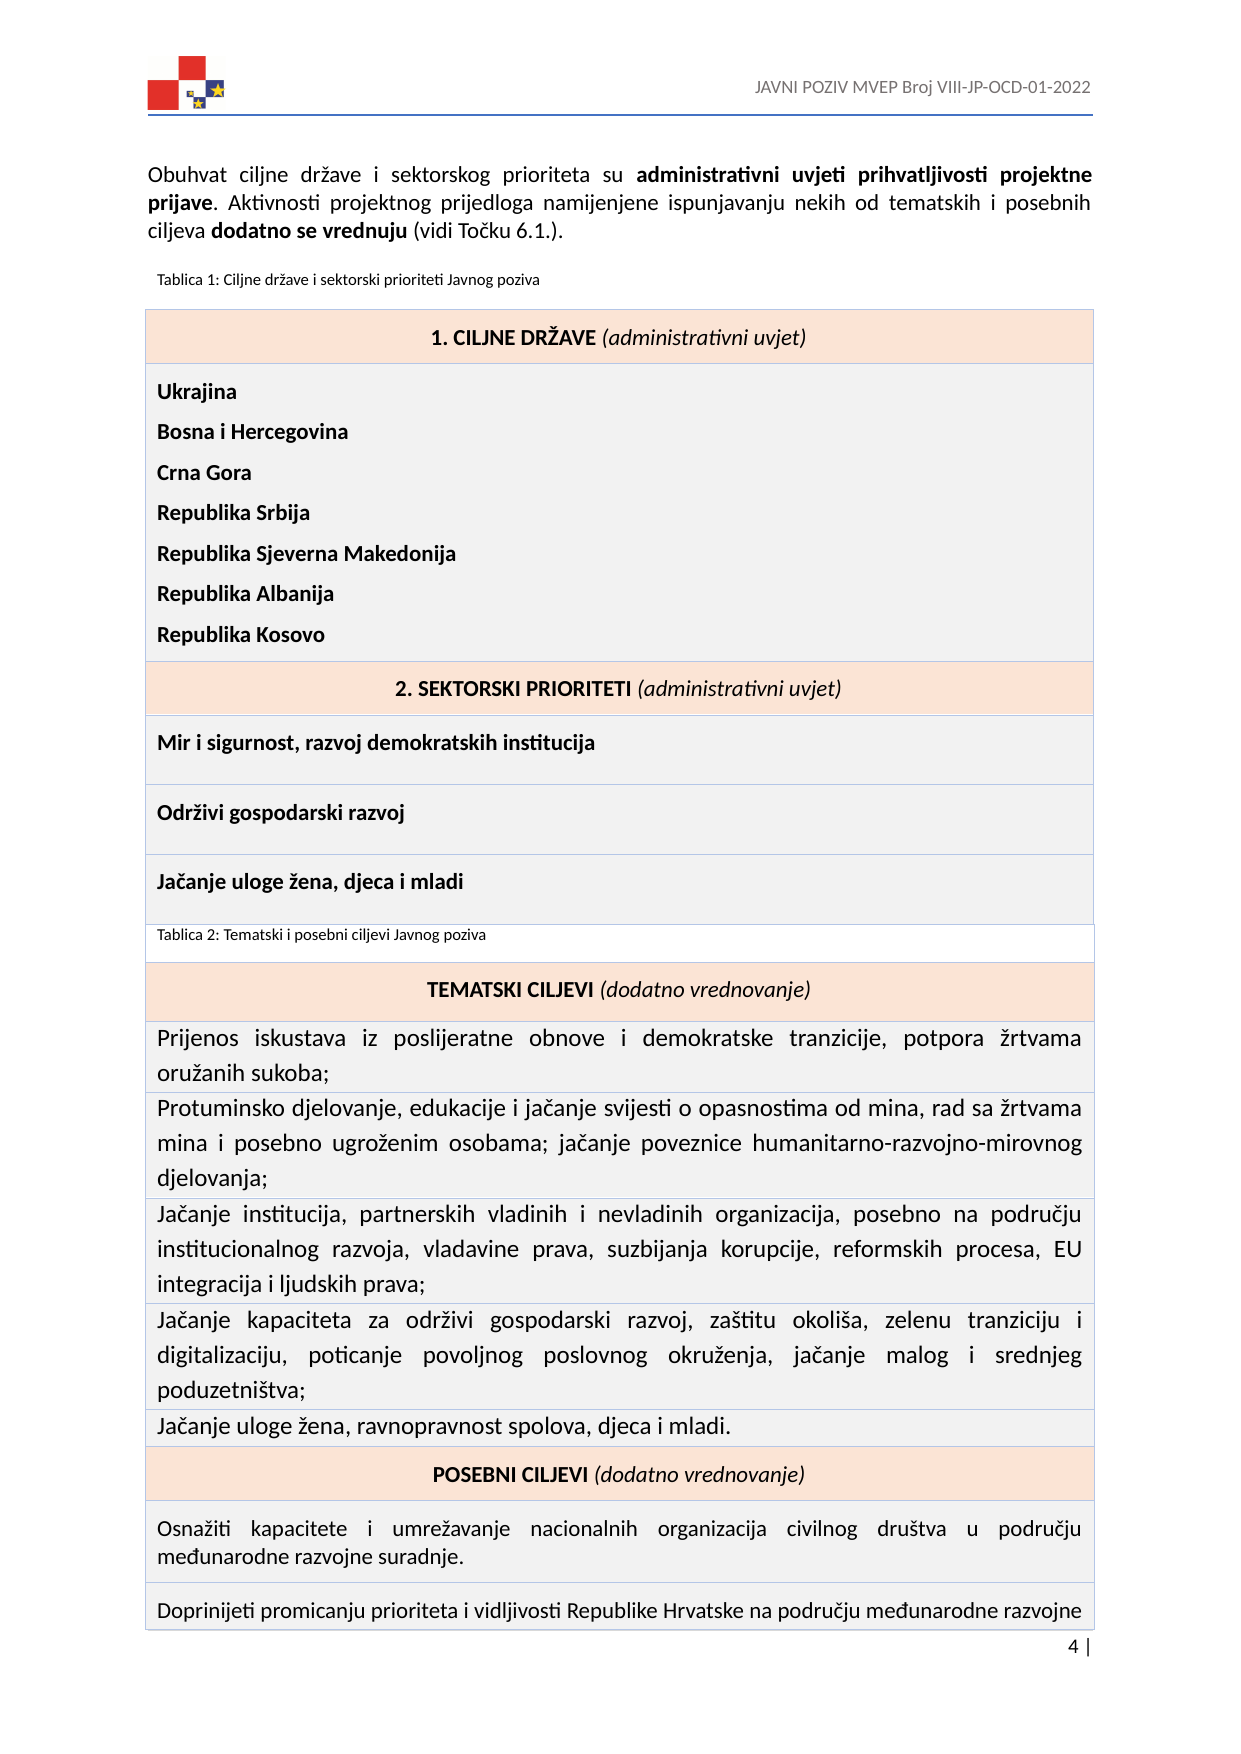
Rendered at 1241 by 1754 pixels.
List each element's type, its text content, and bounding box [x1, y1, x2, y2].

table_header Tablica 1: Ciljne države i sektorski prioriteti Javnog poziva [146, 257, 1093, 309]
table_cell TEMATSKI CILJEVI (dodatno vrednovanje) [146, 963, 1094, 1021]
picture [147, 56, 226, 110]
table_cell Ukrajina Bosna i Hercegovina Crna Gora Republika Srbija Republika Sjeverna Makedonija Republika Albanija Republika Kosovo [146, 364, 1093, 661]
table_cell Jačanje institucija, partnerskih vladinih i nevladinih organizacija, posebno na području institucionalnog razvoja, vladavine prava, suzbijanja korupcije, reformskih procesa, EU integracija i ljudskih prava; [146, 1199, 1094, 1303]
table_cell Prijenos iskustava iz poslijeratne obnove i demokratske tranzicije, potpora žrtvama oružanih sukoba; [146, 1022, 1094, 1092]
table_cell 1. CILJNE DRŽAVE (administrativni uvjet) [146, 310, 1093, 363]
table_cell Jačanje kapaciteta za održivi gospodarski razvoj, zaštitu okoliša, zelenu tranziciju i digitalizaciju, poticanje povoljnog poslovnog okruženja, jačanje malog i srednjeg poduzetništva; [146, 1304, 1094, 1409]
table_cell Jačanje uloge žena, ravnopravnost spolova, djeca i mladi. [146, 1410, 1094, 1446]
table_cell Protuminsko djelovanje, edukacije i jačanje svijesti o opasnostima od mina, rad sa žrtvama mina i posebno ugroženim osobama; jačanje poveznice humanitarno-razvojno-mirovnog djelovanja; [146, 1093, 1094, 1197]
table_cell POSEBNI CILJEVI (dodatno vrednovanje) [146, 1447, 1094, 1500]
table_cell Jačanje uloge žena, djeca i mladi [146, 855, 1093, 924]
text Obuhvat ciljne države i sektorskog prioriteta su administrativni uvjeti prihvatljivosti projektne prijave. Aktivnosti projektnog prijedloga namijenjene ispunjavanju nekih od tematskih i posebnih ciljeva dodatno se vrednuju (vidi Točku 6.1.). [148, 160, 1093, 244]
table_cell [146, 1583, 1094, 1629]
table_cell Održivi gospodarski razvoj [146, 785, 1093, 854]
table_cell Osnažiti kapacitete i umrežavanje nacionalnih organizacija civilnog društva u području međunarodne razvojne suradnje. [146, 1501, 1094, 1582]
table_cell Mir i sigurnost, razvoj demokratskih institucija [146, 716, 1093, 784]
table_cell Tablica 2: Tematski i posebni ciljevi Javnog poziva [146, 925, 1094, 962]
table_cell 2. SEKTORSKI PRIORITETI (administrativni uvjet) [146, 662, 1093, 714]
